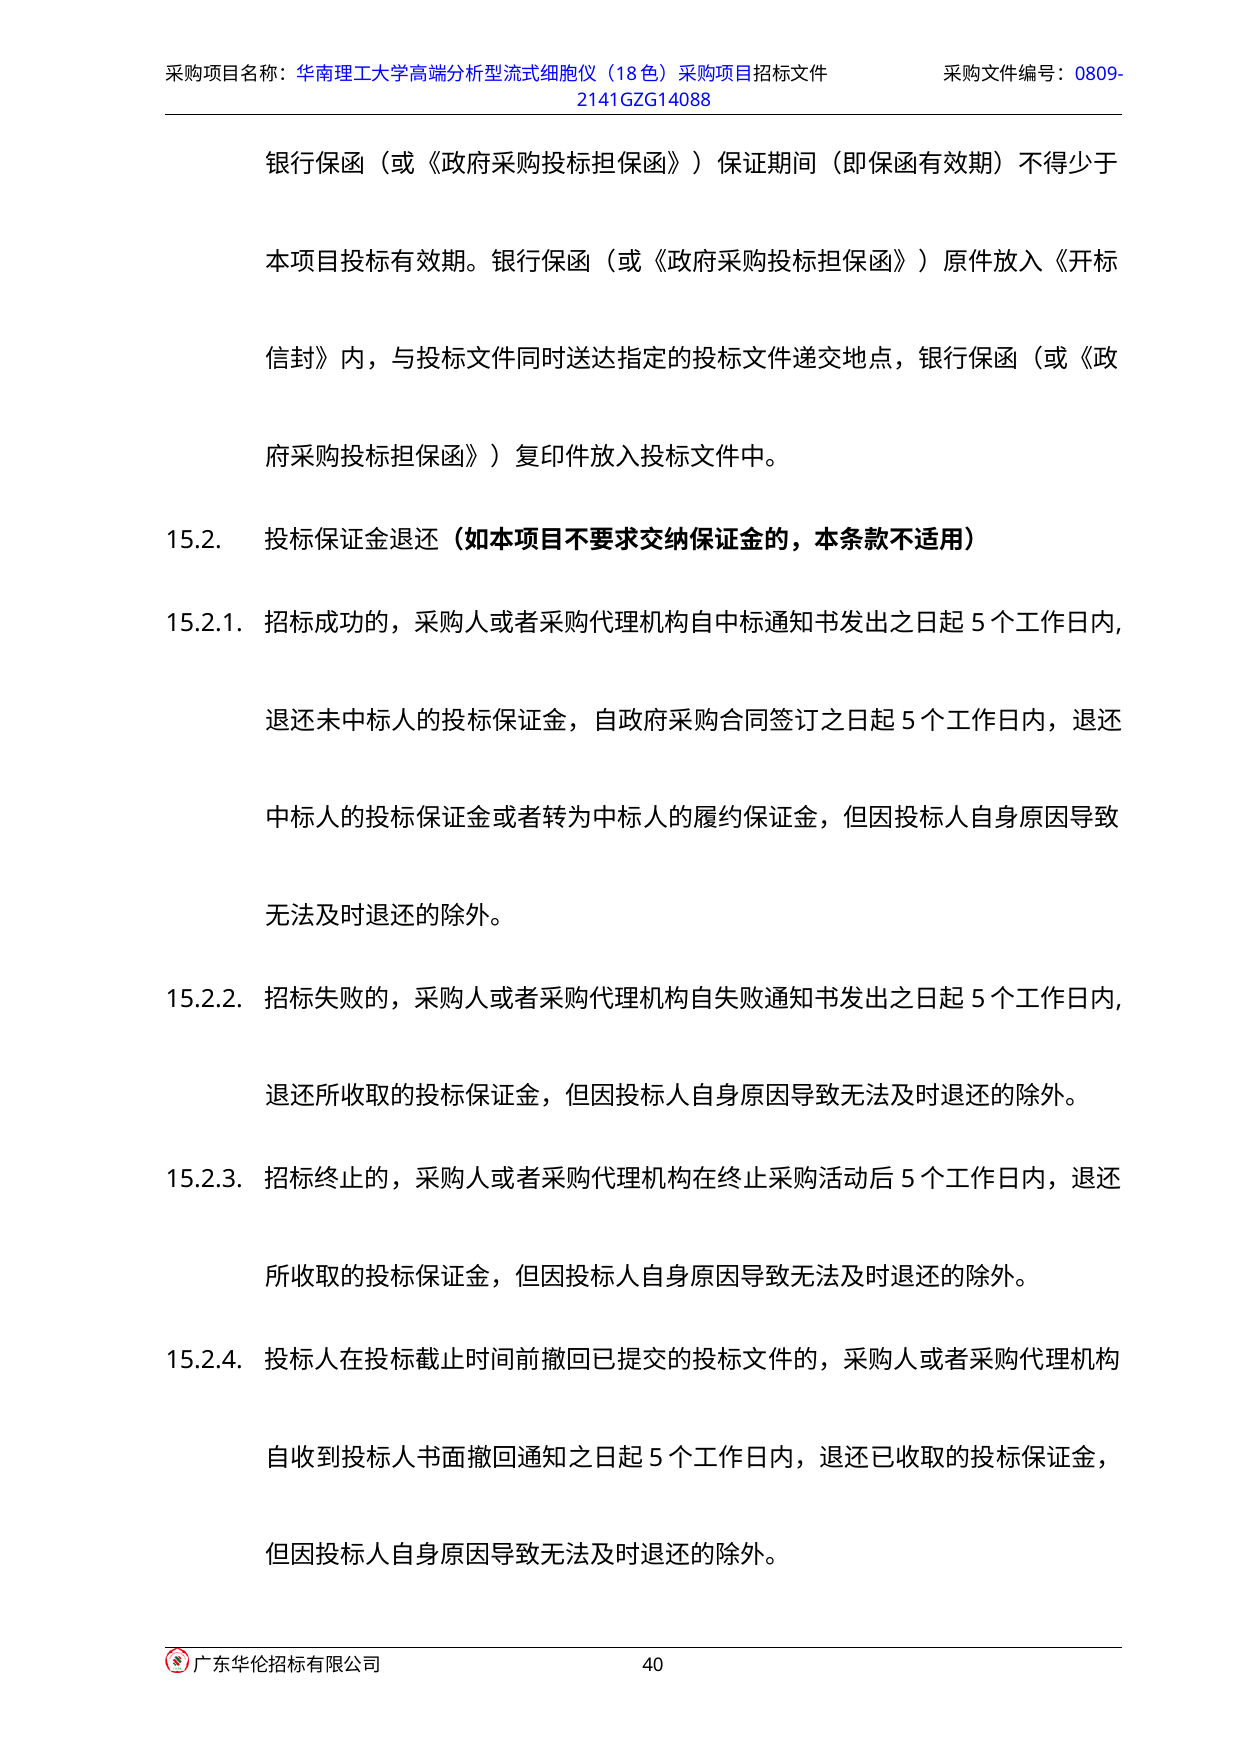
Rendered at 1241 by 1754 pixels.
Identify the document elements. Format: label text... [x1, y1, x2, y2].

picture [165, 1648, 189, 1673]
list 招标成功的，采购人或者采购代理机构自中标通知书发出之日起5个工作日内,退还未中标人的投标保证金，自政府采购合同签订之日起5个工作日内，退还中标人的投标保证金或者转为中标人的履约保证金，但因投标人自身原因导致无法及时退还的除外。 [165, 588, 1122, 946]
list 招标失败的，采购人或者采购代理机构自失败通知书发出之日起5个工作日内,退还所收取的投标保证金，但因投标人自身原因导致无法及时退还的除外。 [165, 964, 1122, 1126]
list 投标人在投标截止时间前撤回已提交的投标文件的，采购人或者采购代理机构自收到投标人书面撤回通知之日起5个工作日内，退还已收取的投标保证金，但因投标人自身原因导致无法及时退还的除外。 [165, 1325, 1122, 1585]
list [165, 129, 1122, 487]
list 招标终止的，采购人或者采购代理机构在终止采购活动后5个工作日内，退还所收取的投标保证金，但因投标人自身原因导致无法及时退还的除外。 [165, 1144, 1122, 1307]
list 投标保证金退还（如本项目不要求交纳保证金的，本条款不适用） [165, 505, 1122, 570]
